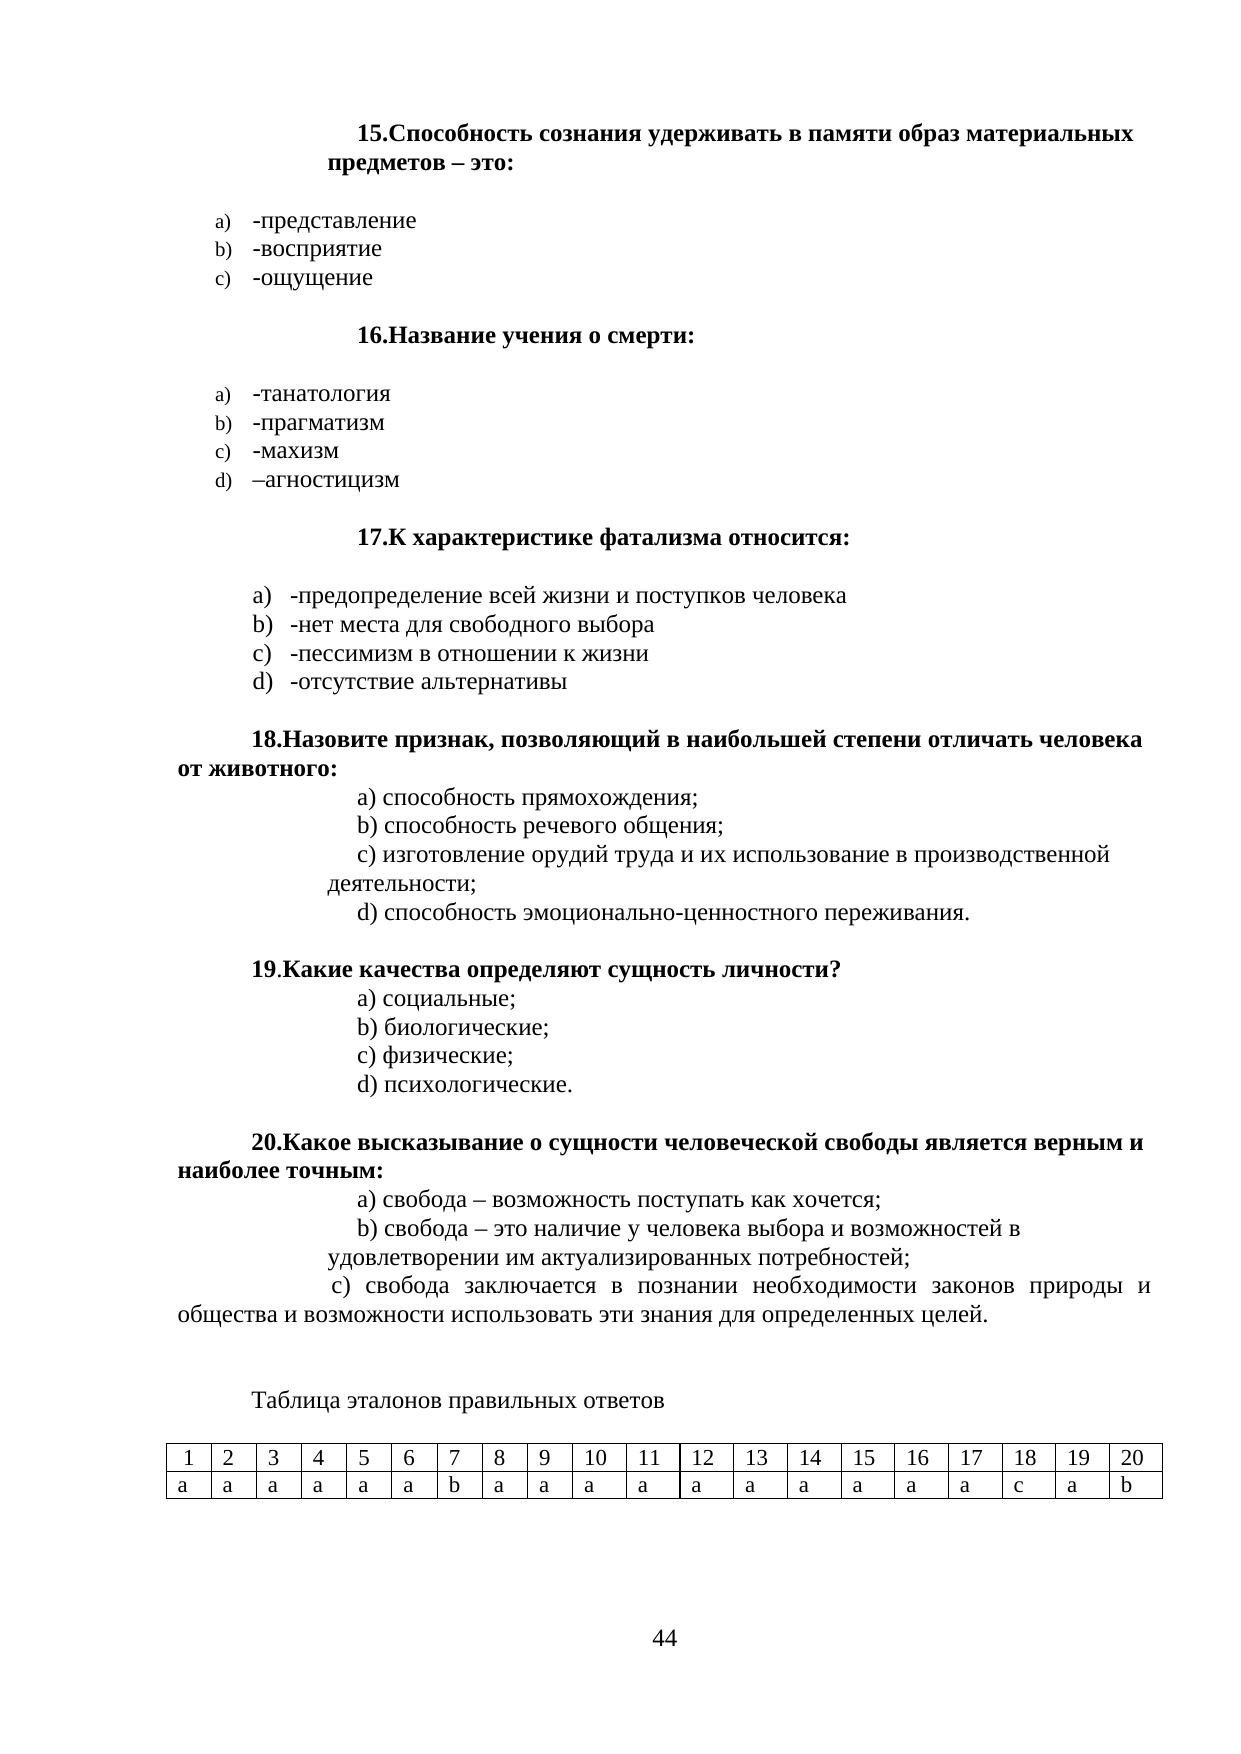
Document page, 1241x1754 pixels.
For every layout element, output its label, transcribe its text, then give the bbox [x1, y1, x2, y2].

table_cell a [302, 1472, 346, 1498]
text а) социальные; [327, 983, 1152, 1012]
text c) изготовление орудий труда и их использование в производственной деятельности; [327, 839, 1152, 897]
table_cell a [949, 1472, 1002, 1498]
list -предопределение всей жизни и поступков человека [252, 580, 1152, 609]
table_header 5 [347, 1444, 391, 1471]
table_header 9 [528, 1444, 572, 1471]
list –агностицизм [215, 464, 1152, 493]
list -махизм [215, 436, 1152, 464]
table_header 20 [1110, 1444, 1162, 1471]
text b) способность речевого общения; [327, 811, 1152, 839]
table_cell a [627, 1472, 679, 1498]
table_header 18 [1003, 1444, 1055, 1471]
text 17.К характеристике фатализма относится: [327, 522, 1152, 551]
text d) психологические. [327, 1069, 1152, 1098]
text c) свобода заключается в познании необходимости законов природы и общества и возможности использовать эти знания для определенных целей. [177, 1271, 1152, 1328]
table_cell a [212, 1472, 256, 1498]
table_cell a [734, 1472, 787, 1498]
list -прагматизм [215, 407, 1152, 436]
table_cell a [681, 1472, 733, 1498]
table_cell a [347, 1472, 391, 1498]
text 15.Способность сознания удерживать в памяти образ материальных предметов – это: [327, 118, 1152, 176]
table_cell a [392, 1472, 437, 1498]
table_header 11 [627, 1444, 679, 1471]
list -представление [215, 205, 1152, 233]
text 20.Какое высказывание о сущности человеческой свободы является верным и наиболее точным: [177, 1127, 1152, 1184]
table_header 17 [949, 1444, 1002, 1471]
table_header 13 [734, 1444, 787, 1471]
text d) способность эмоционально-ценностного переживания. [327, 897, 1152, 926]
text 19.Какие качества определяют сущность личности? [177, 954, 1152, 983]
table_header 14 [788, 1444, 841, 1471]
table_cell a [257, 1472, 301, 1498]
table_cell a [167, 1472, 211, 1498]
table_header 7 [438, 1444, 482, 1471]
table_header 19 [1056, 1444, 1109, 1471]
table_header 1 [167, 1444, 211, 1471]
table_header 8 [483, 1444, 527, 1471]
table_cell c [1003, 1472, 1055, 1498]
table_header 4 [302, 1444, 346, 1471]
table_header 15 [842, 1444, 894, 1471]
table_header 2 [212, 1444, 256, 1471]
list -пессимизм в отношении к жизни [252, 638, 1152, 666]
table_cell a [842, 1472, 894, 1498]
text b) биологические; [327, 1012, 1152, 1041]
table_header 12 [681, 1444, 733, 1471]
text 16.Название учения о смерти: [327, 320, 1152, 349]
text а) способность прямохождения; [327, 782, 1152, 811]
text c) физические; [327, 1041, 1152, 1069]
table_header 6 [392, 1444, 437, 1471]
list -нет места для свободного выбора [252, 609, 1152, 638]
table_cell a [895, 1472, 948, 1498]
list -танатология [215, 378, 1152, 407]
text Таблица эталонов правильных ответов [177, 1386, 1152, 1414]
table_cell a [1056, 1472, 1109, 1498]
list -отсутствие альтернативы [252, 666, 1152, 695]
text 18.Назовите признак, позволяющий в наибольшей степени отличать человека от животного: [177, 724, 1152, 782]
table_cell a [788, 1472, 841, 1498]
table_cell a [483, 1472, 527, 1498]
list -ощущение [215, 262, 1152, 291]
table_cell b [1110, 1472, 1162, 1498]
text b) свобода – это наличие у человека выбора и возможностей в удовлетворении им актуализированных потребностей; [327, 1213, 1152, 1271]
table_header 16 [895, 1444, 948, 1471]
table_cell a [573, 1472, 626, 1498]
table_cell b [438, 1472, 482, 1498]
table_header 3 [257, 1444, 301, 1471]
text а) свобода – возможность поступать как хочется; [327, 1184, 1152, 1213]
list -восприятие [215, 233, 1152, 262]
table_header 10 [573, 1444, 626, 1471]
table_cell a [528, 1472, 572, 1498]
